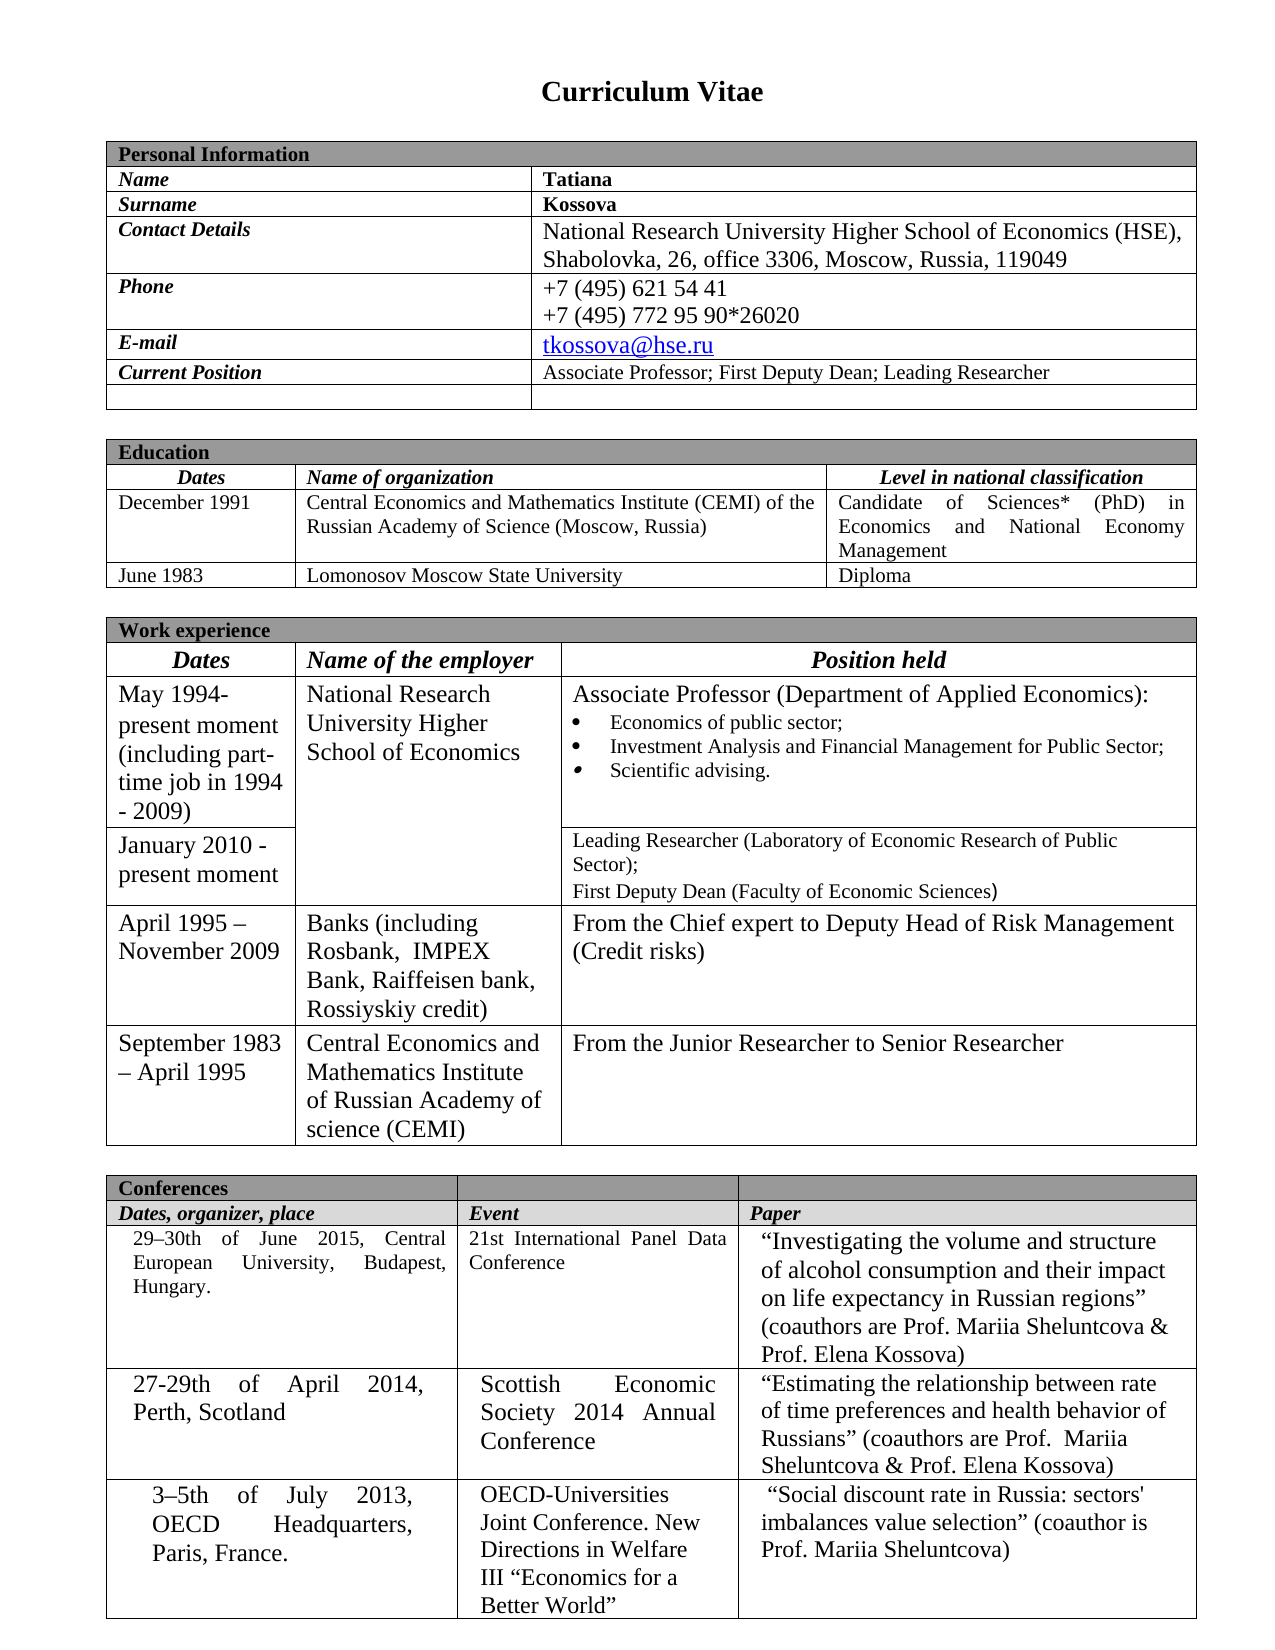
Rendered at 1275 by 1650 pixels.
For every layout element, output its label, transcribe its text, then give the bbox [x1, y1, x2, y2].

table_cell Banks (including Rosbank, IMPEX Bank, Raiffeisen bank, Rossiyskiy credit) [296, 906, 561, 1025]
table_cell tkossova@hse.ru [532, 330, 1196, 358]
table_cell Contact Details [107, 217, 531, 272]
table_cell December 1991 [107, 490, 295, 562]
table_cell 29–30th of June 2015, Central European University, Budapest, Hungary. [107, 1226, 457, 1368]
table_cell [107, 1369, 457, 1479]
table_cell April 1995 – November 2009 [107, 906, 295, 1025]
table_cell Candidate of Sciences* (PhD) in Economics and National Economy Management [827, 490, 1196, 562]
table_cell Dates [107, 643, 295, 676]
table_cell May 1994- present moment (including part-time job in 1994 - 2009) [107, 677, 295, 827]
table_cell Associate Professor; First Deputy Dean; Leading Researcher [532, 360, 1196, 384]
text Curriculum Vitae [118, 74, 1186, 107]
table_cell Current Position [107, 360, 531, 384]
table_cell June 1983 [107, 563, 295, 587]
table_cell Name of the employer [296, 643, 561, 676]
table_header Conferences [107, 1176, 457, 1200]
table_cell [107, 385, 531, 409]
table_cell E-mail [107, 330, 531, 358]
table_cell Central Economics and Mathematics Institute of Russian Academy of science (CEMI) [296, 1026, 561, 1145]
table_cell [107, 1480, 457, 1618]
table_cell Paper [739, 1201, 1196, 1225]
table_cell Level in national classification [827, 465, 1196, 489]
table_header Education [107, 440, 1196, 464]
table_cell National Research University Higher School of Economics [296, 677, 561, 904]
table_cell National Research University Higher School of Economics (HSE), Shabolovka, 26, office 3306, Moscow, Russia, 119049 [532, 217, 1196, 272]
table_cell [739, 1480, 1196, 1618]
table_cell Name of organization [296, 465, 826, 489]
table_cell September 1983 – April 1995 [107, 1026, 295, 1145]
table_cell [458, 1480, 738, 1618]
table_cell Central Economics and Mathematics Institute (CEMI) of the Russian Academy of Science (Moscow, Russia) [296, 490, 826, 562]
table_cell Tatiana [532, 167, 1196, 191]
table_cell [739, 1369, 1196, 1479]
table_cell Surname [107, 192, 531, 216]
table_cell [458, 1369, 738, 1479]
table_cell Diploma [827, 563, 1196, 587]
table_cell Name [107, 167, 531, 191]
table_cell Leading Researcher (Laboratory of Economic Research of Public Sector); First Deputy Dean (Faculty of Economic Sciences) [562, 828, 1196, 904]
table_cell Kossova [532, 192, 1196, 216]
table_header Work experience [107, 618, 1196, 642]
table_cell Dates, organizer, place [107, 1201, 457, 1225]
table_cell Lomonosov Moscow State University [296, 563, 826, 587]
table_cell Event [458, 1201, 738, 1225]
table_header Personal Information [107, 142, 1196, 166]
table_cell 21st International Panel Data Conference [458, 1226, 738, 1368]
table_header [739, 1176, 1196, 1200]
table_cell January 2010 - present moment [107, 828, 295, 904]
table_cell Position held [562, 643, 1196, 676]
table_cell Phone [107, 274, 531, 329]
table_cell +7 (495) 621 54 41 +7 (495) 772 95 90*26020 [532, 274, 1196, 329]
table_cell From the Chief expert to Deputy Head of Risk Management (Credit risks) [562, 906, 1196, 1025]
table_cell [532, 385, 1196, 409]
table_cell [739, 1226, 1196, 1368]
table_header [458, 1176, 738, 1200]
table_cell From the Junior Researcher to Senior Researcher [562, 1026, 1196, 1145]
table_cell Dates [107, 465, 295, 489]
table_cell Associate Professor (Department of Applied Economics): Economics of public sector; Investment Analysis and Financial Management for Public Sector; Scientific advising. [562, 677, 1196, 827]
